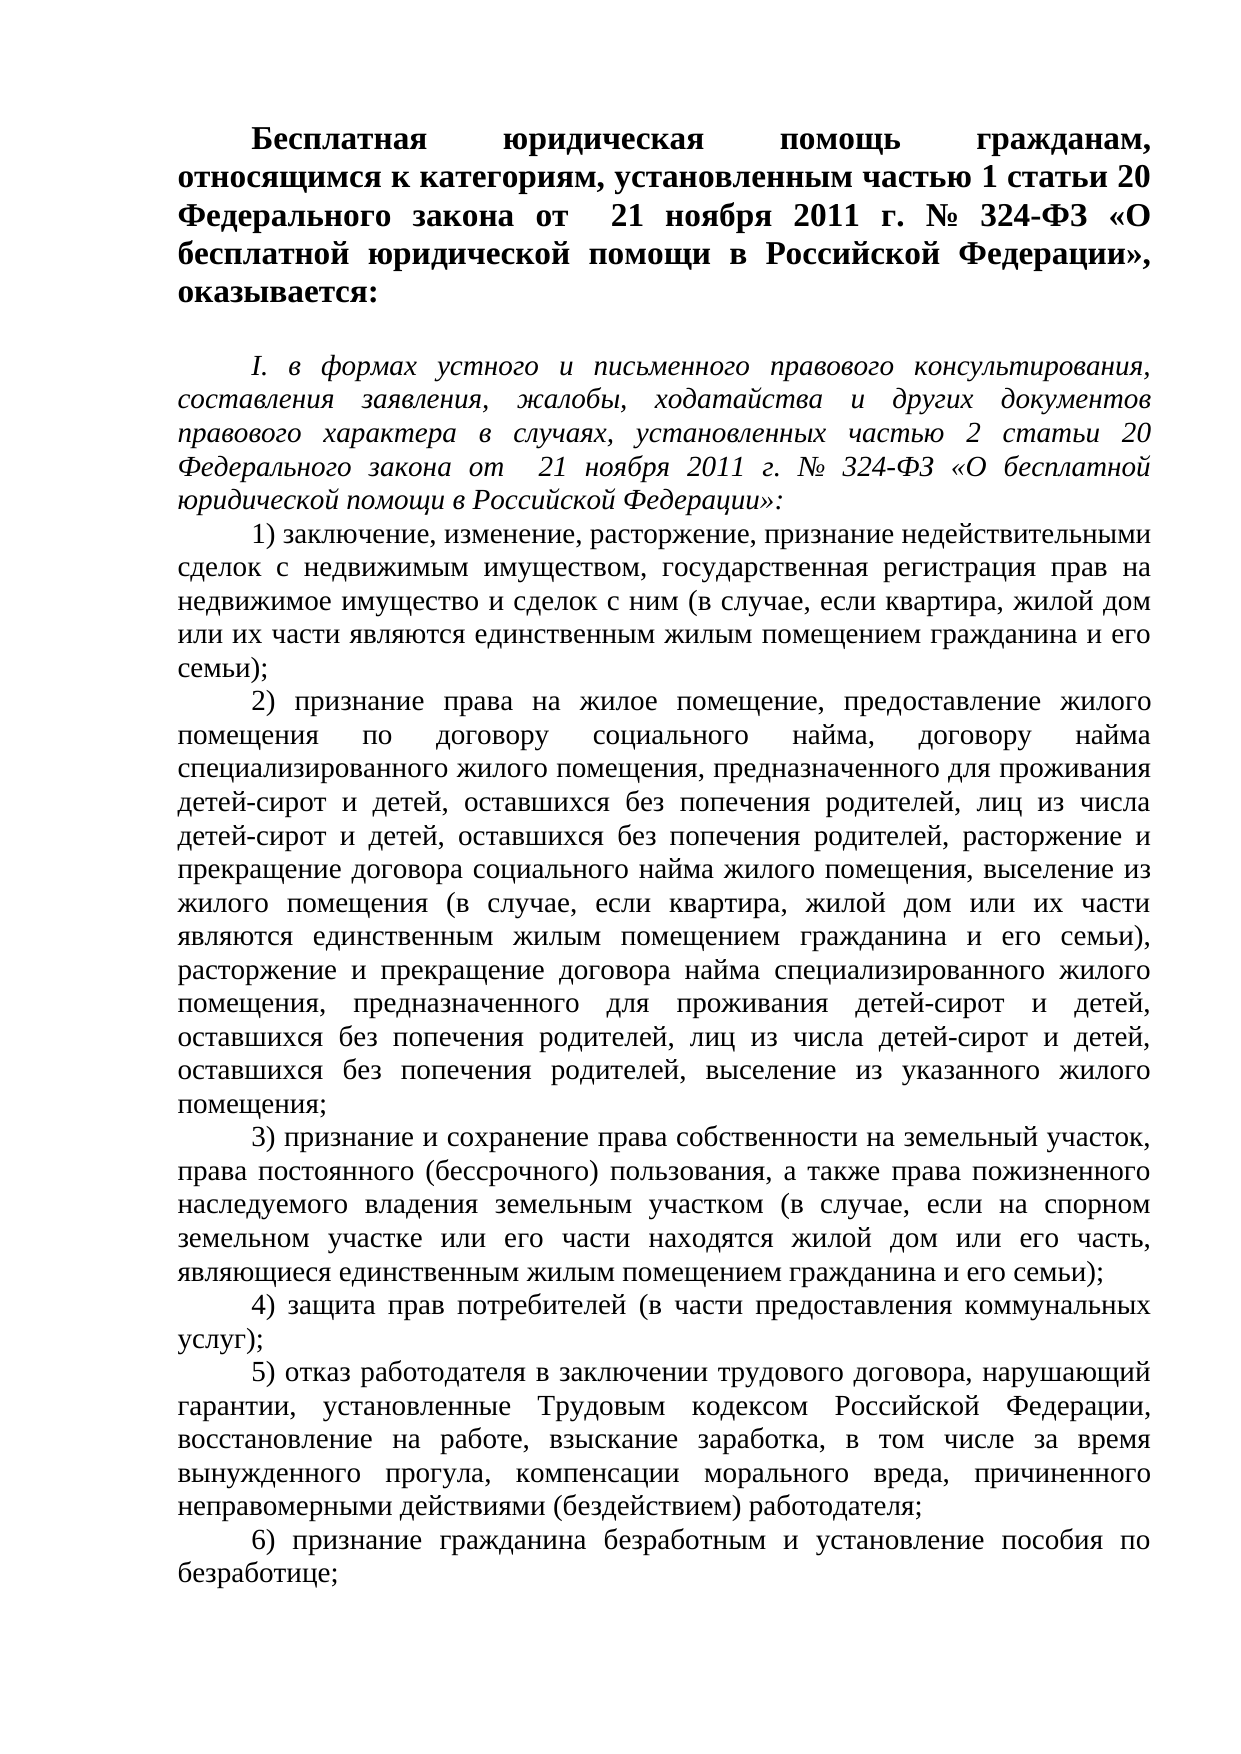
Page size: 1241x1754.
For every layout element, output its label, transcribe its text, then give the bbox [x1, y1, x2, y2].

text 5) отказ работодателя в заключении трудового договора, нарушающий гарантии, установленные Трудовым кодексом Российской Федерации, восстановление на работе, взыскание заработка, в том числе за время вынужденного прогула, компенсации морального вреда, причиненного неправомерными действиями (бездействием) работодателя; [177, 1354, 1152, 1522]
text I. в формах устного и письменного правового консультирования, составления заявления, жалобы, ходатайства и других документов правового характера в случаях, установленных частью 2 статьи 20 Федерального закона от 21 ноября 2011 г. № 324-ФЗ «О бесплатной юридической помощи в Российской Федерации»: [177, 348, 1152, 516]
text 6) признание гражданина безработным и установление пособия по безработице; [177, 1522, 1152, 1589]
text Бесплатная юридическая помощь гражданам, относящимся к категориям, установленным частью 1 статьи 20 Федерального закона от 21 ноября 2011 г. № 324-ФЗ «О бесплатной юридической помощи в Российской Федерации», оказывается: [177, 118, 1152, 310]
text 3) признание и сохранение права собственности на земельный участок, права постоянного (бессрочного) пользования, а также права пожизненного наследуемого владения земельным участком (в случае, если на спорном земельном участке или его части находятся жилой дом или его часть, являющиеся единственным жилым помещением гражданина и его семьи); [177, 1119, 1152, 1287]
text 4) защита прав потребителей (в части предоставления коммунальных услуг); [177, 1287, 1152, 1354]
text 2) признание права на жилое помещение, предоставление жилого помещения по договору социального найма, договору найма специализированного жилого помещения, предназначенного для проживания детей-сирот и детей, оставшихся без попечения родителей, лиц из числа детей-сирот и детей, оставшихся без попечения родителей, расторжение и прекращение договора социального найма жилого помещения, выселение из жилого помещения (в случае, если квартира, жилой дом или их части являются единственным жилым помещением гражданина и его семьи), расторжение и прекращение договора найма специализированного жилого помещения, предназначенного для проживания детей-сирот и детей, оставшихся без попечения родителей, лиц из числа детей-сирот и детей, оставшихся без попечения родителей, выселение из указанного жилого помещения; [177, 683, 1152, 1119]
text 1) заключение, изменение, расторжение, признание недействительными сделок с недвижимым имуществом, государственная регистрация прав на недвижимое имущество и сделок с ним (в случае, если квартира, жилой дом или их части являются единственным жилым помещением гражданина и его семьи); [177, 516, 1152, 683]
